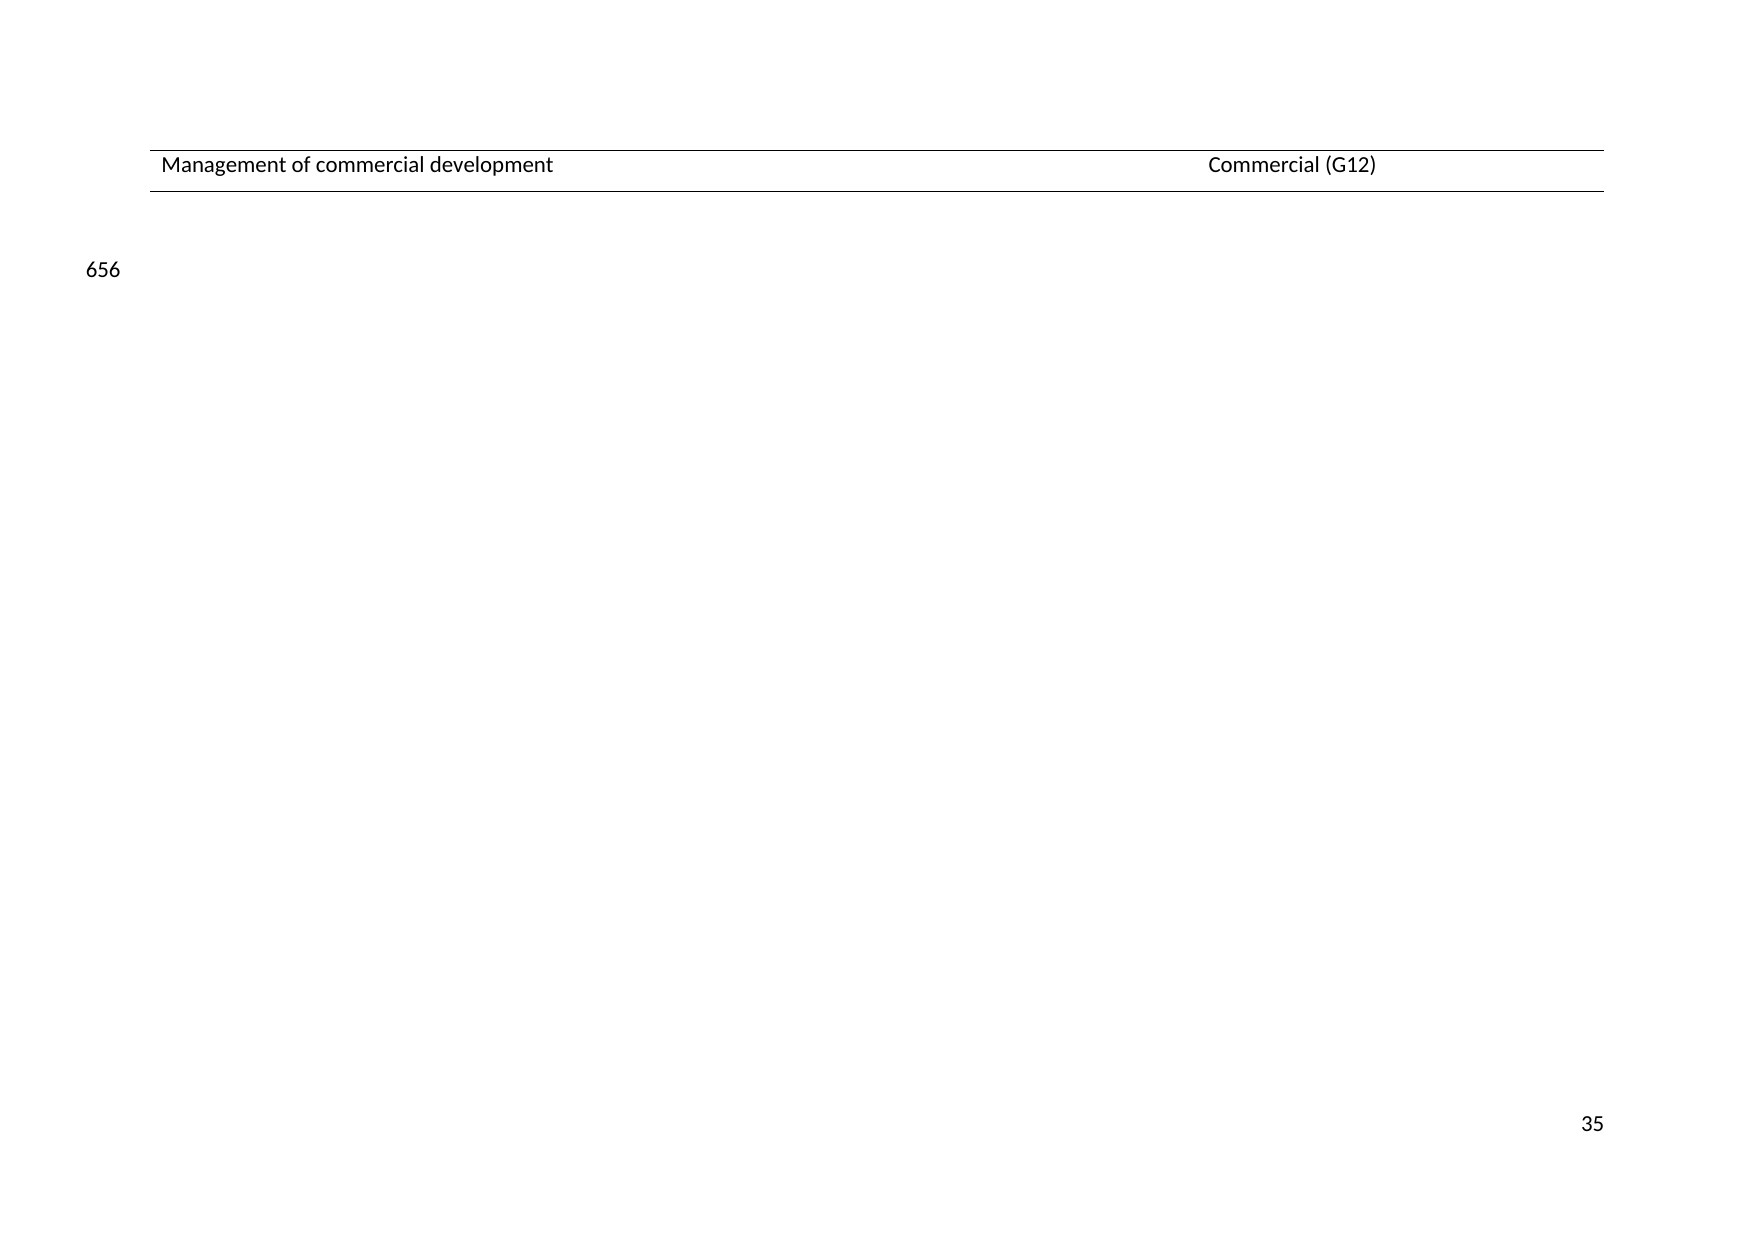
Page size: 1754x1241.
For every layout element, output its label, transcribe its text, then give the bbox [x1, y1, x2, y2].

table_cell Management of commercial development [150, 151, 1197, 191]
table_cell Commercial (G12) [1197, 151, 1604, 191]
